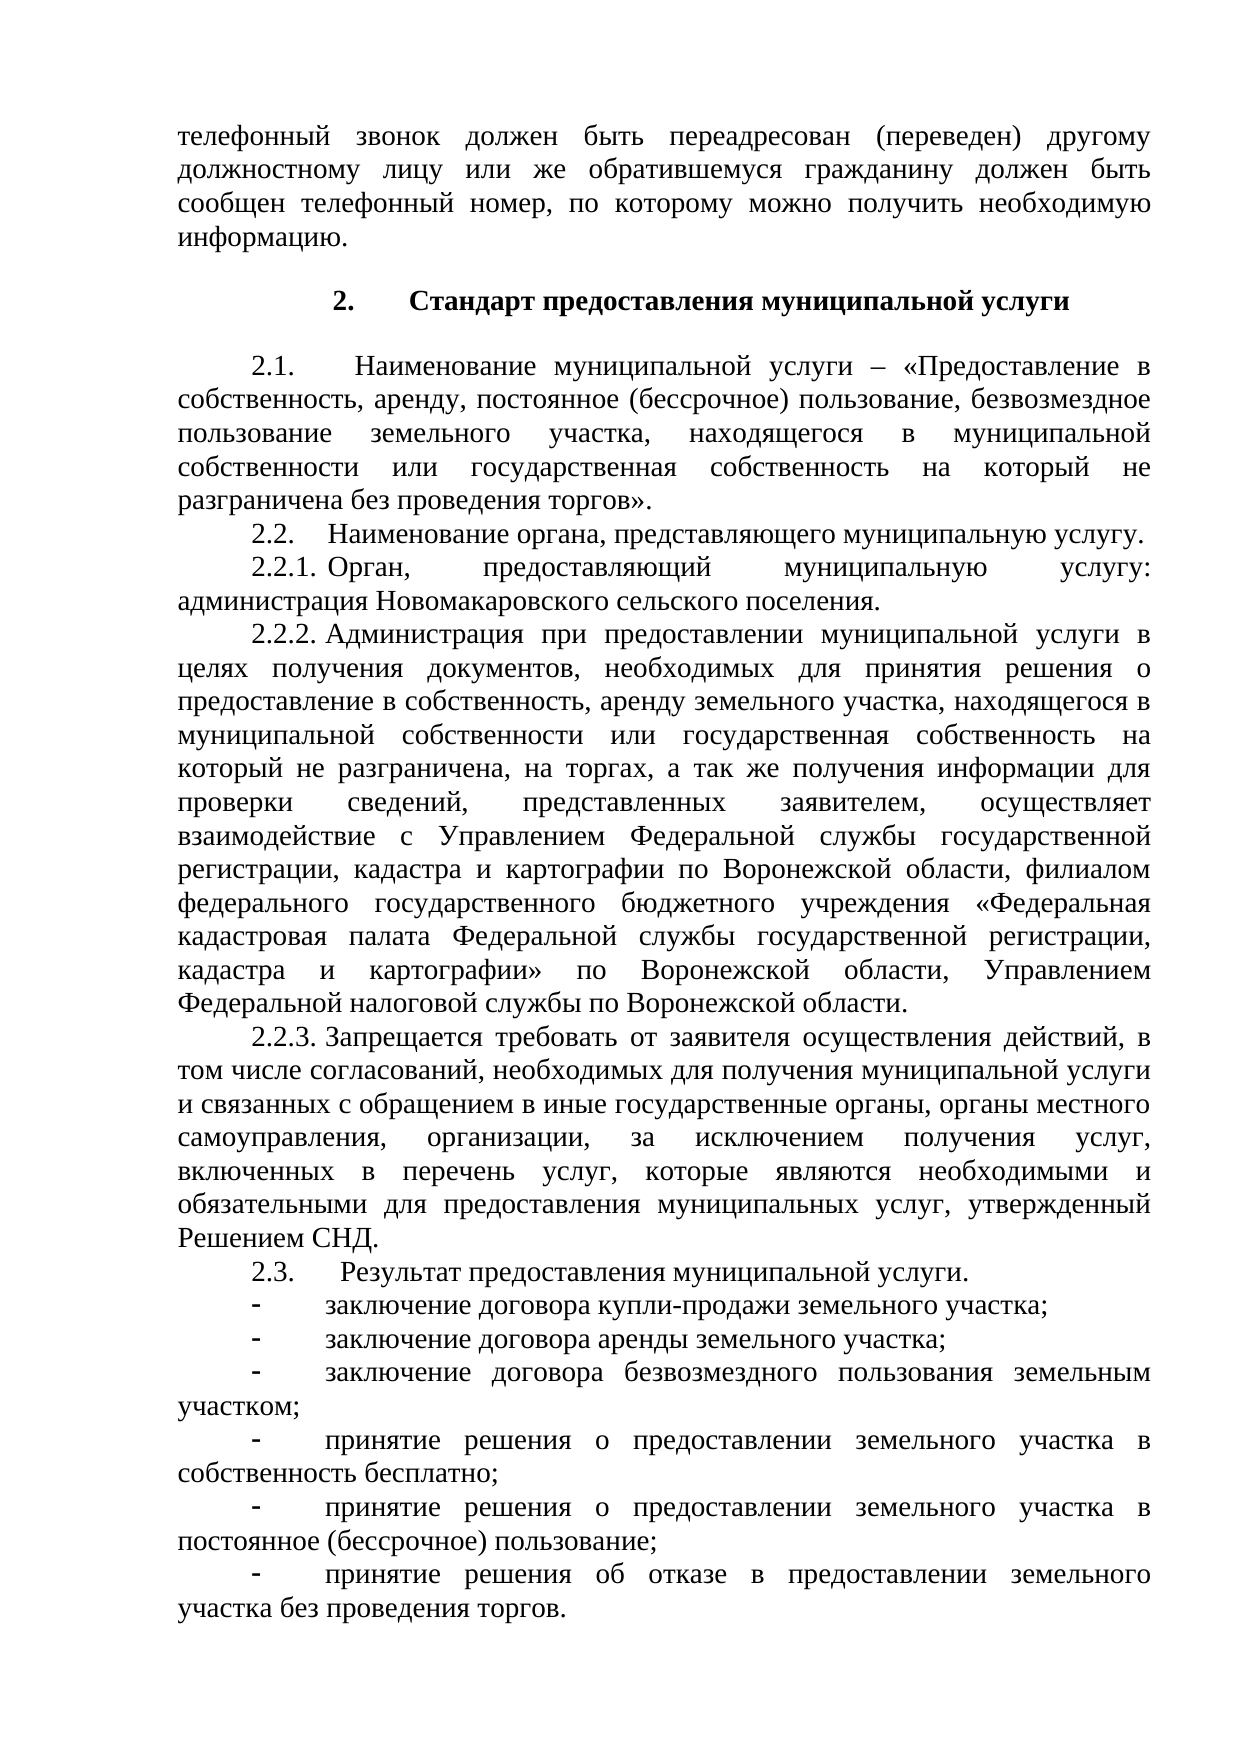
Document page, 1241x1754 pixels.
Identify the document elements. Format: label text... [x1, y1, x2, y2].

list принятие решения о предоставлении земельного участка в собственность бесплатно; [177, 1422, 1152, 1489]
list принятие решения об отказе в предоставлении земельного участка без проведения торгов. [177, 1556, 1152, 1623]
list Наименование органа, представляющего муниципальную услугу. [177, 516, 1152, 549]
list Наименование муниципальной услуги – «Предоставление в собственность, аренду, постоянное (бессрочное) пользование, безвозмездное пользование земельного участка, находящегося в муниципальной собственности или государственная собственность на который не разграничена без проведения торгов». [177, 348, 1152, 516]
list заключение договора аренды земельного участка; [177, 1321, 1152, 1354]
list Результат предоставления муниципальной услуги. [177, 1254, 1152, 1287]
list Администрация при предоставлении муниципальной услуги в целях получения документов, необходимых для принятия решения о предоставление в собственность, аренду земельного участка, находящегося в муниципальной собственности или государственная собственность на который не разграничена, на торгах, а так же получения информации для проверки сведений, представленных заявителем, осуществляет взаимодействие с Управлением Федеральной службы государственной регистрации, кадастра и картографии по Воронежской области, филиалом федерального государственного бюджетного учреждения «Федеральная кадастровая палата Федеральной службы государственной регистрации, кадастра и картографии» по Воронежской области, Управлением Федеральной налоговой службы по Воронежской области. [177, 616, 1152, 1019]
list Запрещается требовать от заявителя осуществления действий, в том числе согласований, необходимых для получения муниципальной услуги и связанных с обращением в иные государственные органы, органы местного самоуправления, организации, за исключением получения услуг, включенных в перечень услуг, которые являются необходимыми и обязательными для предоставления муниципальных услуг, утвержденный Решением СНД. [177, 1019, 1152, 1254]
list заключение договора безвозмездного пользования земельным участком; [177, 1354, 1152, 1422]
list Стандарт предоставления муниципальной услуги [177, 283, 1152, 317]
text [177, 118, 1152, 252]
list заключение договора купли-продажи земельного участка; [177, 1287, 1152, 1321]
list принятие решения о предоставлении земельного участка в постоянное (бессрочное) пользование; [177, 1489, 1152, 1556]
list Орган, предоставляющий муниципальную услугу: администрация Новомакаровского сельского поселения. [177, 549, 1152, 616]
